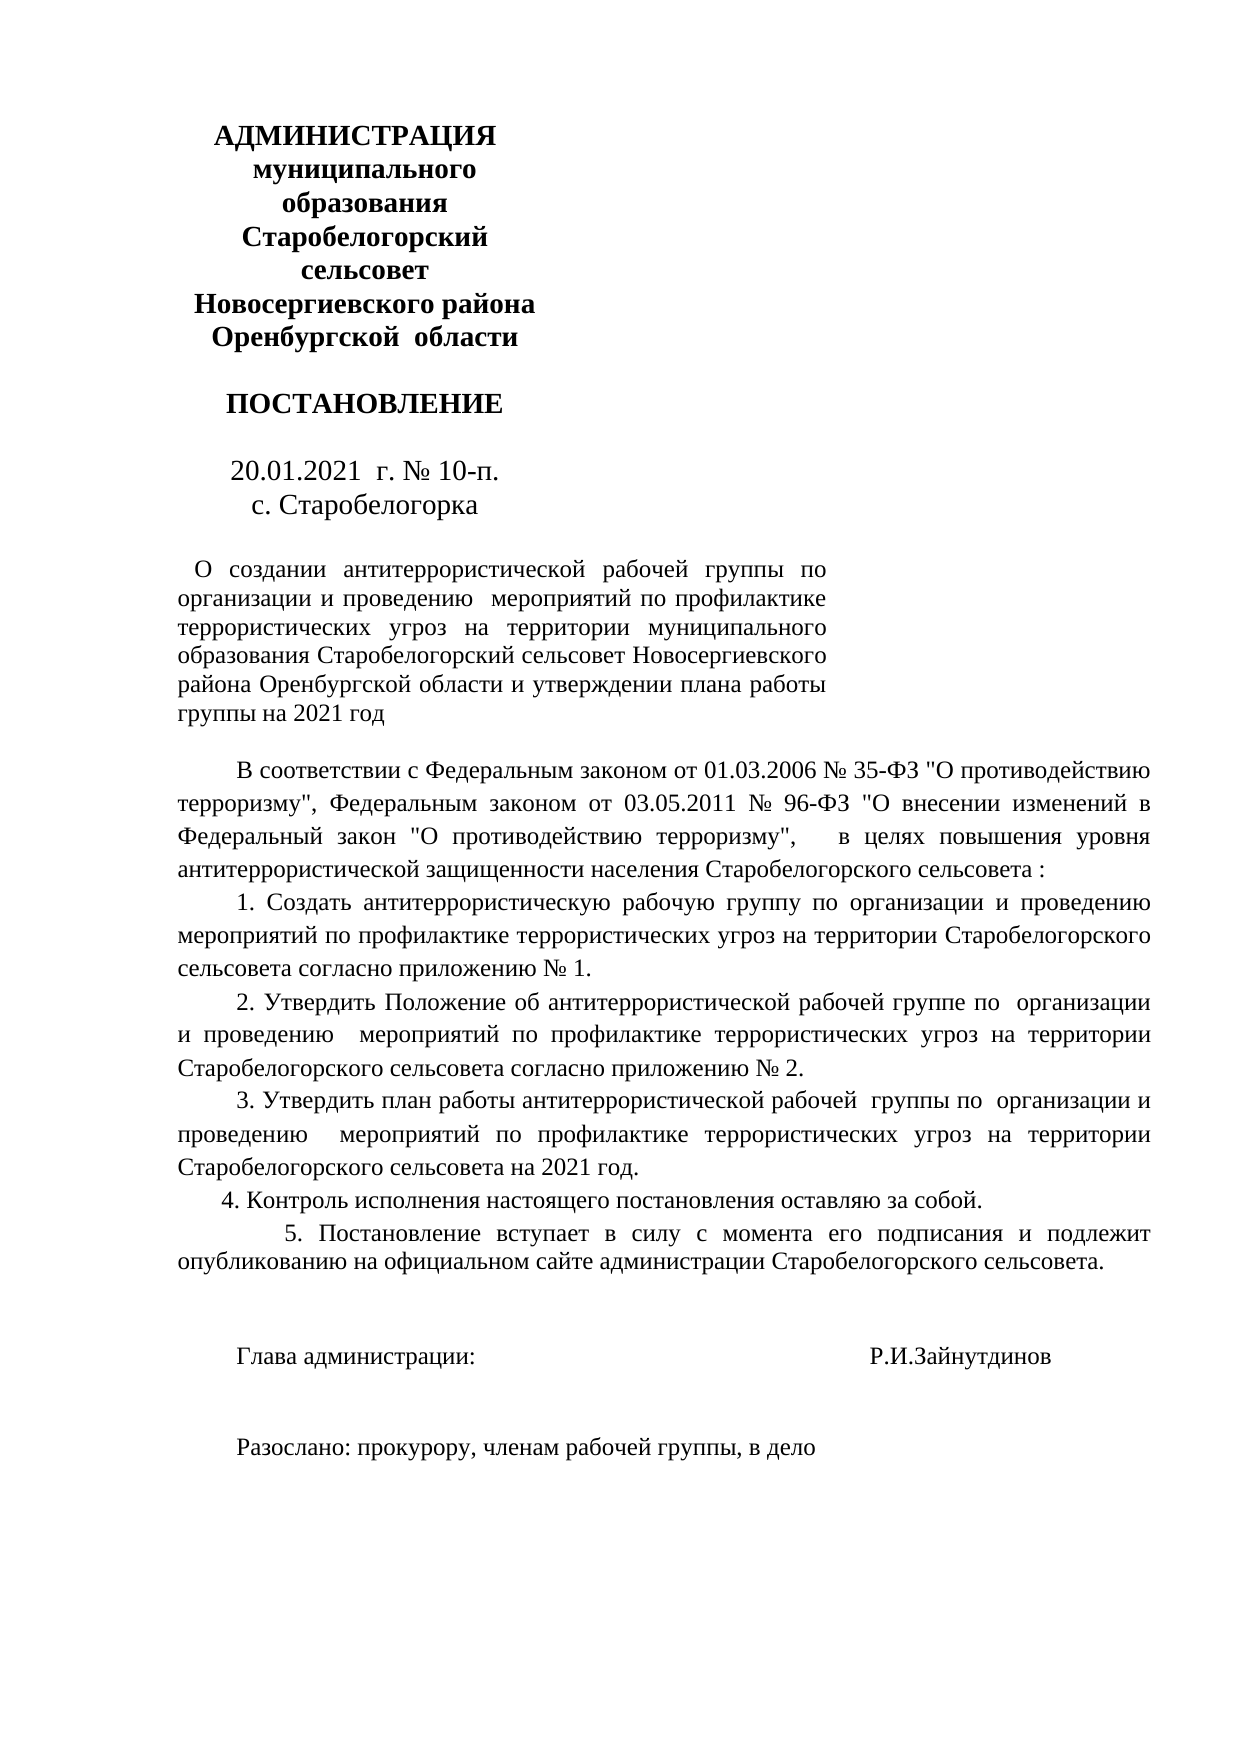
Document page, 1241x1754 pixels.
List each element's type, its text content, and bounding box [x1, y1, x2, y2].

text 5. Постановление вступает в силу с момента его подписания и подлежит опубликованию на официальном сайте администрации Старобелогорского сельсовета. [177, 1218, 1152, 1275]
text Старобелогорский сельсовет [177, 219, 552, 286]
text 2. Утвердить Положение об антитеррористической рабочей группе по организации и проведению мероприятий по профилактике террористических угроз на территории Старобелогорского сельсовета согласно приложению № 2. [177, 987, 1152, 1081]
text Новосергиевского района [177, 286, 552, 319]
text с. Старобелогорка [177, 487, 552, 521]
text АДМИНИСТРАЦИЯ [177, 118, 552, 152]
text 3. Утвердить план работы антитеррористической рабочей группы по организации и проведению мероприятий по профилактике террористических угроз на территории Старобелогорского сельсовета на 2021 год. [177, 1086, 1152, 1180]
text образования [177, 185, 552, 219]
text Глава администрации: Р.И.Зайнутдинов [177, 1341, 1152, 1370]
text Разослано: прокурору, членам рабочей группы, в дело [177, 1432, 1152, 1461]
text 20.01.2021 г. № 10-п. [177, 453, 552, 487]
text 1. Создать антитеррористическую рабочую группу по организации и проведению мероприятий по профилактике террористических угроз на территории Старобелогорского сельсовета согласно приложению № 1. [177, 887, 1152, 982]
text 4. Контроль исполнения настоящего постановления оставляю за собой. [177, 1185, 1152, 1213]
text О создании антитеррористической рабочей группы по организации и проведению мероприятий по профилактике террористических угроз на территории муниципального образования Старобелогорский сельсовет Новосергиевского района Оренбургской области и утверждении плана работы группы на 2021 год [177, 554, 827, 727]
text Оренбургской области [177, 319, 552, 353]
text муниципального [177, 152, 552, 185]
text В соответствии с Федеральным законом от 01.03.2006 № 35-ФЗ "О противодействию терроризму", Федеральным законом от 03.05.2011 № 96-ФЗ "О внесении изменений в Федеральный закон "О противодействию терроризму", в целях повышения уровня антитеррористической защищенности населения Старобелогорского сельсовета : [177, 755, 1152, 883]
text ПОСТАНОВЛЕНИЕ [177, 386, 552, 420]
